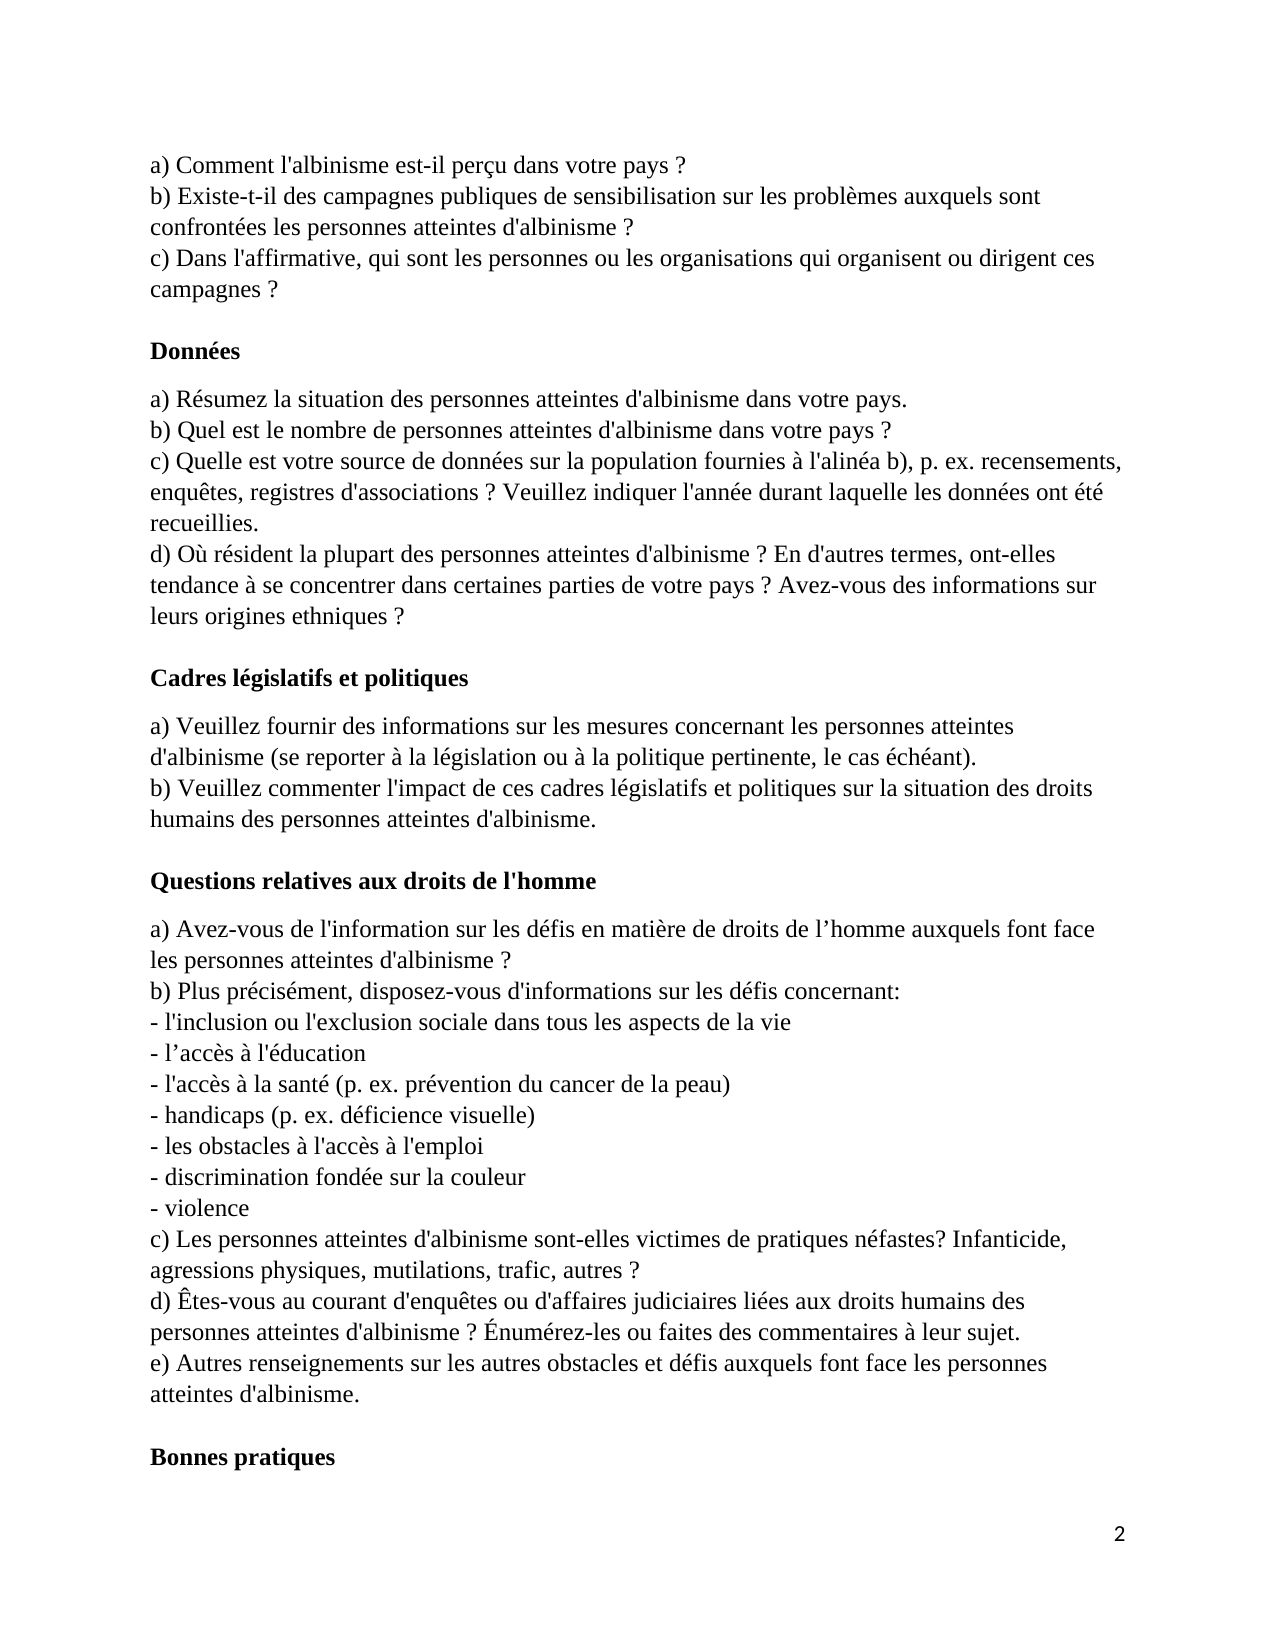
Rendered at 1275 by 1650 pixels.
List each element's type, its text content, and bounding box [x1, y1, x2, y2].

text a) Avez-vous de l'information sur les défis en matière de droits de l’homme auxquels font face les personnes atteintes d'albinisme ? [150, 914, 1125, 974]
text a) Résumez la situation des personnes atteintes d'albinisme dans votre pays. [150, 384, 1125, 413]
text Données [150, 336, 1125, 365]
text c) Dans l'affirmative, qui sont les personnes ou les organisations qui organisent ou dirigent ces campagnes ? [150, 243, 1125, 303]
text a) Comment l'albinisme est-il perçu dans votre pays ? [150, 150, 1125, 179]
text b) Veuillez commenter l'impact de ces cadres législatifs et politiques sur la situation des droits humains des personnes atteintes d'albinisme. [150, 773, 1125, 833]
text b) Existe-t-il des campagnes publiques de sensibilisation sur les problèmes auxquels sont confrontées les personnes atteintes d'albinisme ? [150, 181, 1125, 241]
text c) Les personnes atteintes d'albinisme sont-elles victimes de pratiques néfastes? Infanticide, agressions physiques, mutilations, trafic, autres ? [150, 1224, 1125, 1284]
text d) Êtes-vous au courant d'enquêtes ou d'affaires judiciaires liées aux droits humains des personnes atteintes d'albinisme ? Énumérez-les ou faites des commentaires à leur sujet. [150, 1286, 1125, 1346]
text c) Quelle est votre source de données sur la population fournies à l'alinéa b), p. ex. recensements, enquêtes, registres d'associations ? Veuillez indiquer l'année durant laquelle les données ont été recueillies. [150, 446, 1125, 537]
text - l'accès à la santé (p. ex. prévention du cancer de la peau) [150, 1069, 1125, 1098]
text d) Où résident la plupart des personnes atteintes d'albinisme ? En d'autres termes, ont-elles tendance à se concentrer dans certaines parties de votre pays ? Avez-vous des informations sur leurs origines ethniques ? [150, 539, 1125, 630]
text - violence [150, 1193, 1125, 1222]
text Cadres législatifs et politiques [150, 663, 1125, 692]
text - discrimination fondée sur la couleur [150, 1162, 1125, 1191]
text Bonnes pratiques [150, 1442, 1125, 1470]
text - l'inclusion ou l'exclusion sociale dans tous les aspects de la vie [150, 1007, 1125, 1036]
text - l’accès à l'éducation [150, 1038, 1125, 1067]
text a) Veuillez fournir des informations sur les mesures concernant les personnes atteintes d'albinisme (se reporter à la législation ou à la politique pertinente, le cas échéant). [150, 711, 1125, 771]
text b) Plus précisément, disposez-vous d'informations sur les défis concernant: [150, 976, 1125, 1005]
text e) Autres renseignements sur les autres obstacles et défis auxquels font face les personnes atteintes d'albinisme. [150, 1348, 1125, 1408]
text - handicaps (p. ex. déficience visuelle) [150, 1100, 1125, 1129]
text Questions relatives aux droits de l'homme [150, 866, 1125, 895]
text - les obstacles à l'accès à l'emploi [150, 1131, 1125, 1160]
text b) Quel est le nombre de personnes atteintes d'albinisme dans votre pays ? [150, 415, 1125, 444]
